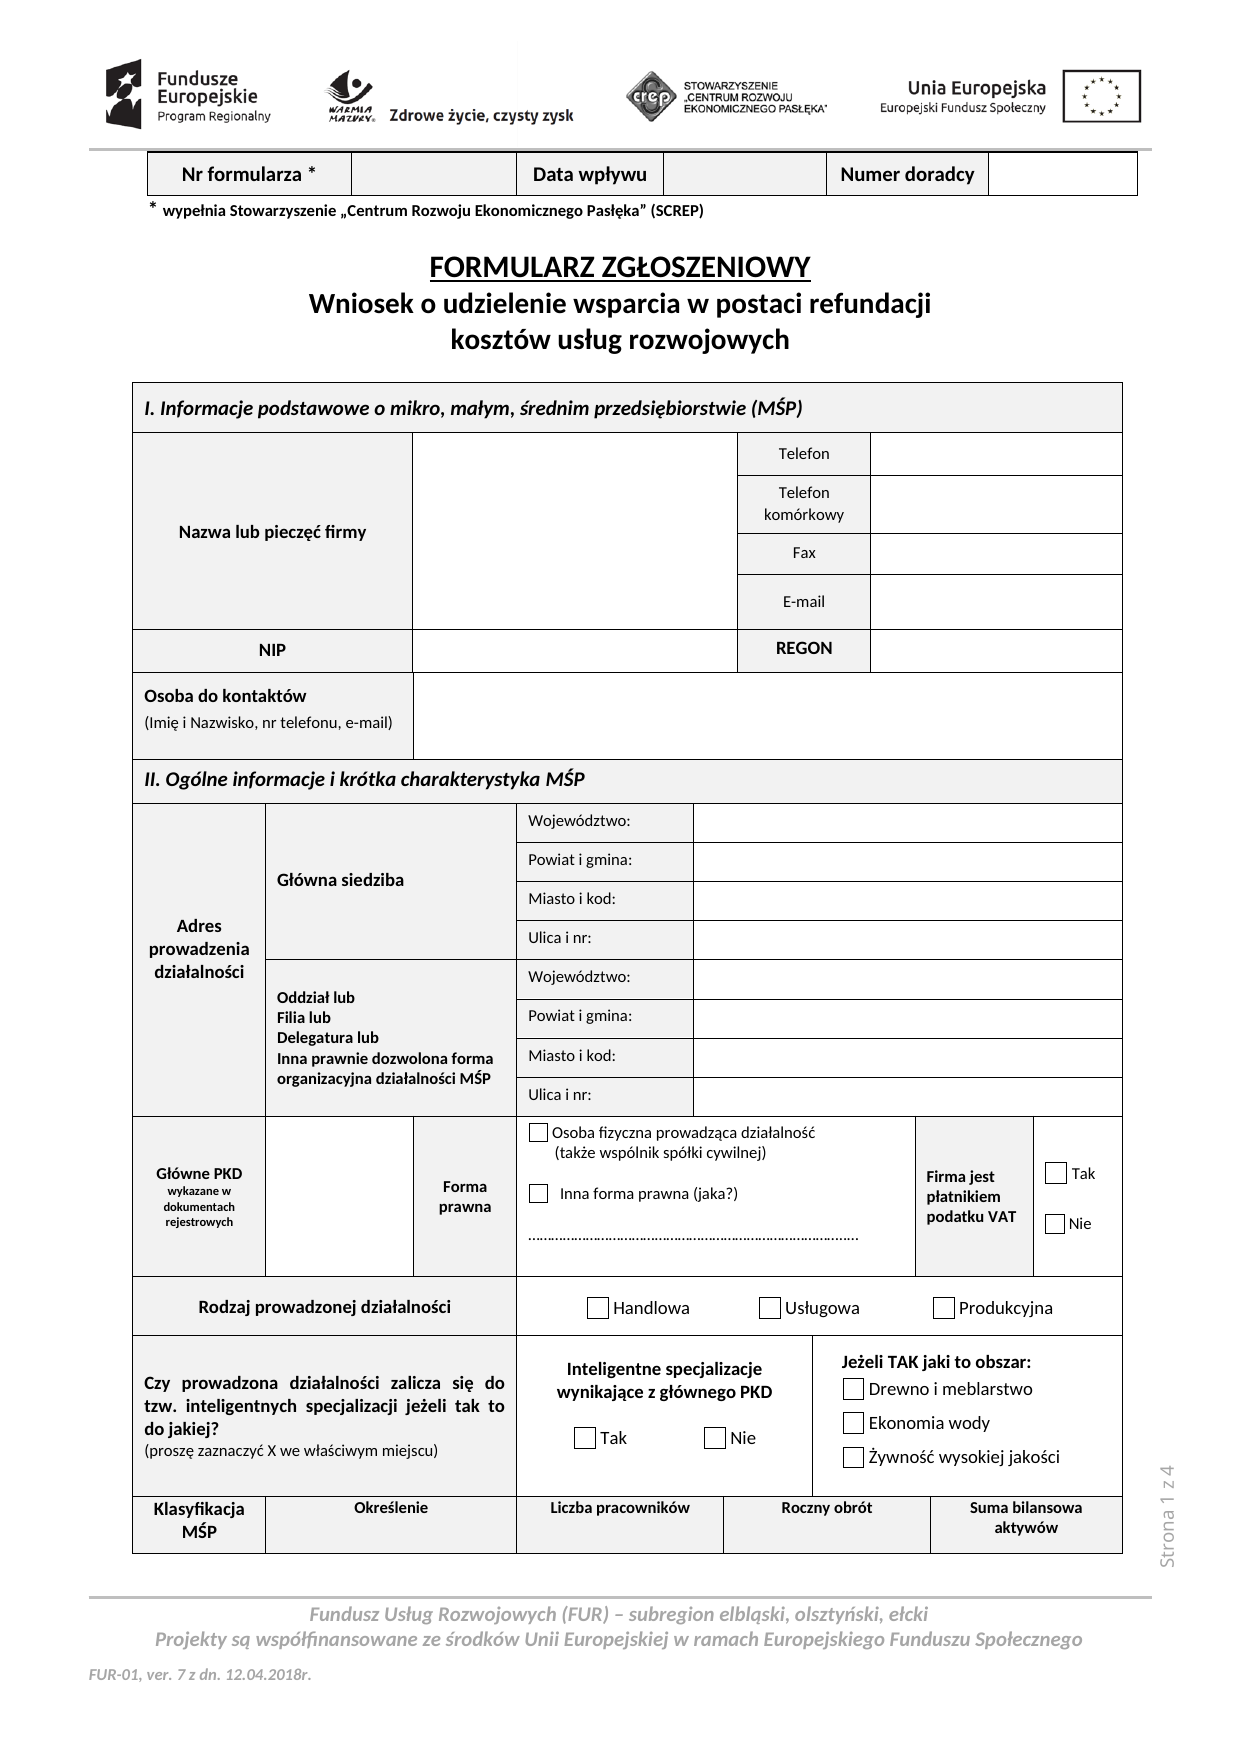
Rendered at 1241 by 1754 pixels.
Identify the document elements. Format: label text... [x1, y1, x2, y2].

table_cell Powiat i gmina: [517, 843, 693, 881]
table_cell Telefon [738, 433, 870, 475]
table_cell [871, 630, 1122, 672]
table_cell [694, 1039, 1122, 1077]
text FORMULARZ ZGŁOSZENIOWY [148, 247, 1093, 285]
table_cell [413, 630, 737, 672]
table_header Numer doradcy [827, 153, 988, 195]
table_cell E-mail [738, 575, 870, 629]
table_cell Jeżeli TAK jaki to obszar: Drewno i meblarstwo Ekonomia wody Żywność wysokiej jakości [813, 1336, 1122, 1496]
table_cell Osoba fizyczna prowadząca działalność (także wspólnik spółki cywilnej) Inna forma prawna (jaka?) ………………………………………………………………………..… [517, 1117, 915, 1276]
table_cell Główne PKD wykazane w dokumentach rejestrowych [133, 1117, 265, 1276]
table_cell NIP [133, 630, 412, 672]
table_cell Fax [738, 534, 870, 574]
table_cell II. Ogólne informacje i krótka charakterystyka MŚP [133, 760, 1122, 803]
table_header Nr formularza * [148, 153, 351, 195]
table_cell Powiat i gmina: [517, 1000, 693, 1037]
table_cell Klasyfikacja MŚP [133, 1497, 265, 1553]
table_cell [871, 534, 1122, 574]
table_cell Ulica i nr: [517, 1078, 693, 1116]
table_cell [871, 575, 1122, 629]
table_header [989, 153, 1137, 195]
table_header [352, 153, 516, 195]
table_cell [694, 960, 1122, 998]
table_cell Roczny obrót [724, 1497, 930, 1553]
table_cell [266, 1117, 413, 1276]
text kosztów usług rozwojowych [148, 321, 1093, 357]
picture [88, 41, 1158, 147]
table_header [664, 153, 826, 195]
table_cell Nazwa lub pieczęć firmy [133, 433, 412, 629]
table_cell [414, 673, 1122, 759]
table_cell Ulica i nr: [517, 921, 693, 959]
table_cell [694, 843, 1122, 881]
table_cell [694, 1078, 1122, 1116]
table_cell [871, 433, 1122, 475]
table_cell Rodzaj prowadzonej działalności [133, 1277, 516, 1335]
table_cell [694, 921, 1122, 959]
table_header I. Informacje podstawowe o mikro, małym, średnim przedsiębiorstwie (MŚP) [133, 383, 1122, 432]
table_cell [694, 1000, 1122, 1037]
table_cell Inteligentne specjalizacje wynikające z głównego PKD Tak Nie [517, 1336, 812, 1496]
table_cell [413, 433, 737, 629]
table_cell [694, 804, 1122, 842]
table_cell Liczba pracowników [517, 1497, 723, 1553]
table_cell Miasto i kod: [517, 882, 693, 920]
table_cell Województwo: [517, 804, 693, 842]
table_cell Czy prowadzona działalności zalicza się do tzw. inteligentnych specjalizacji jeżeli tak to do jakiej? (proszę zaznaczyć X we właściwym miejscu) [133, 1336, 516, 1496]
table_cell Firma jest płatnikiem podatku VAT [916, 1117, 1033, 1276]
table_cell Adres prowadzenia działalności [133, 804, 265, 1116]
table_cell Tak Nie [1034, 1117, 1122, 1276]
text * wypełnia Stowarzyszenie „Centrum Rozwoju Ekonomicznego Pasłęka” (SCREP) [148, 196, 1093, 222]
table_cell Suma bilansowa aktywów [931, 1497, 1122, 1553]
table_cell Forma prawna [414, 1117, 516, 1276]
table_cell Główna siedziba [266, 804, 516, 959]
table_cell Handlowa Usługowa Produkcyjna [517, 1277, 1122, 1335]
table_cell Oddział lub Filia lub Delegatura lub Inna prawnie dozwolona forma organizacyjna działalności MŚP [266, 960, 516, 1116]
table_cell Województwo: [517, 960, 693, 998]
table_cell [694, 882, 1122, 920]
table_header Data wpływu [517, 153, 663, 195]
table_cell Telefon komórkowy [738, 476, 870, 533]
table_cell Miasto i kod: [517, 1039, 693, 1077]
table_cell REGON [738, 630, 870, 672]
table_cell Określenie [266, 1497, 516, 1553]
text Wniosek o udzielenie wsparcia w postaci refundacji [148, 285, 1093, 321]
table_cell Osoba do kontaktów (Imię i Nazwisko, nr telefonu, e-mail) [133, 673, 413, 759]
table_cell [871, 476, 1122, 533]
